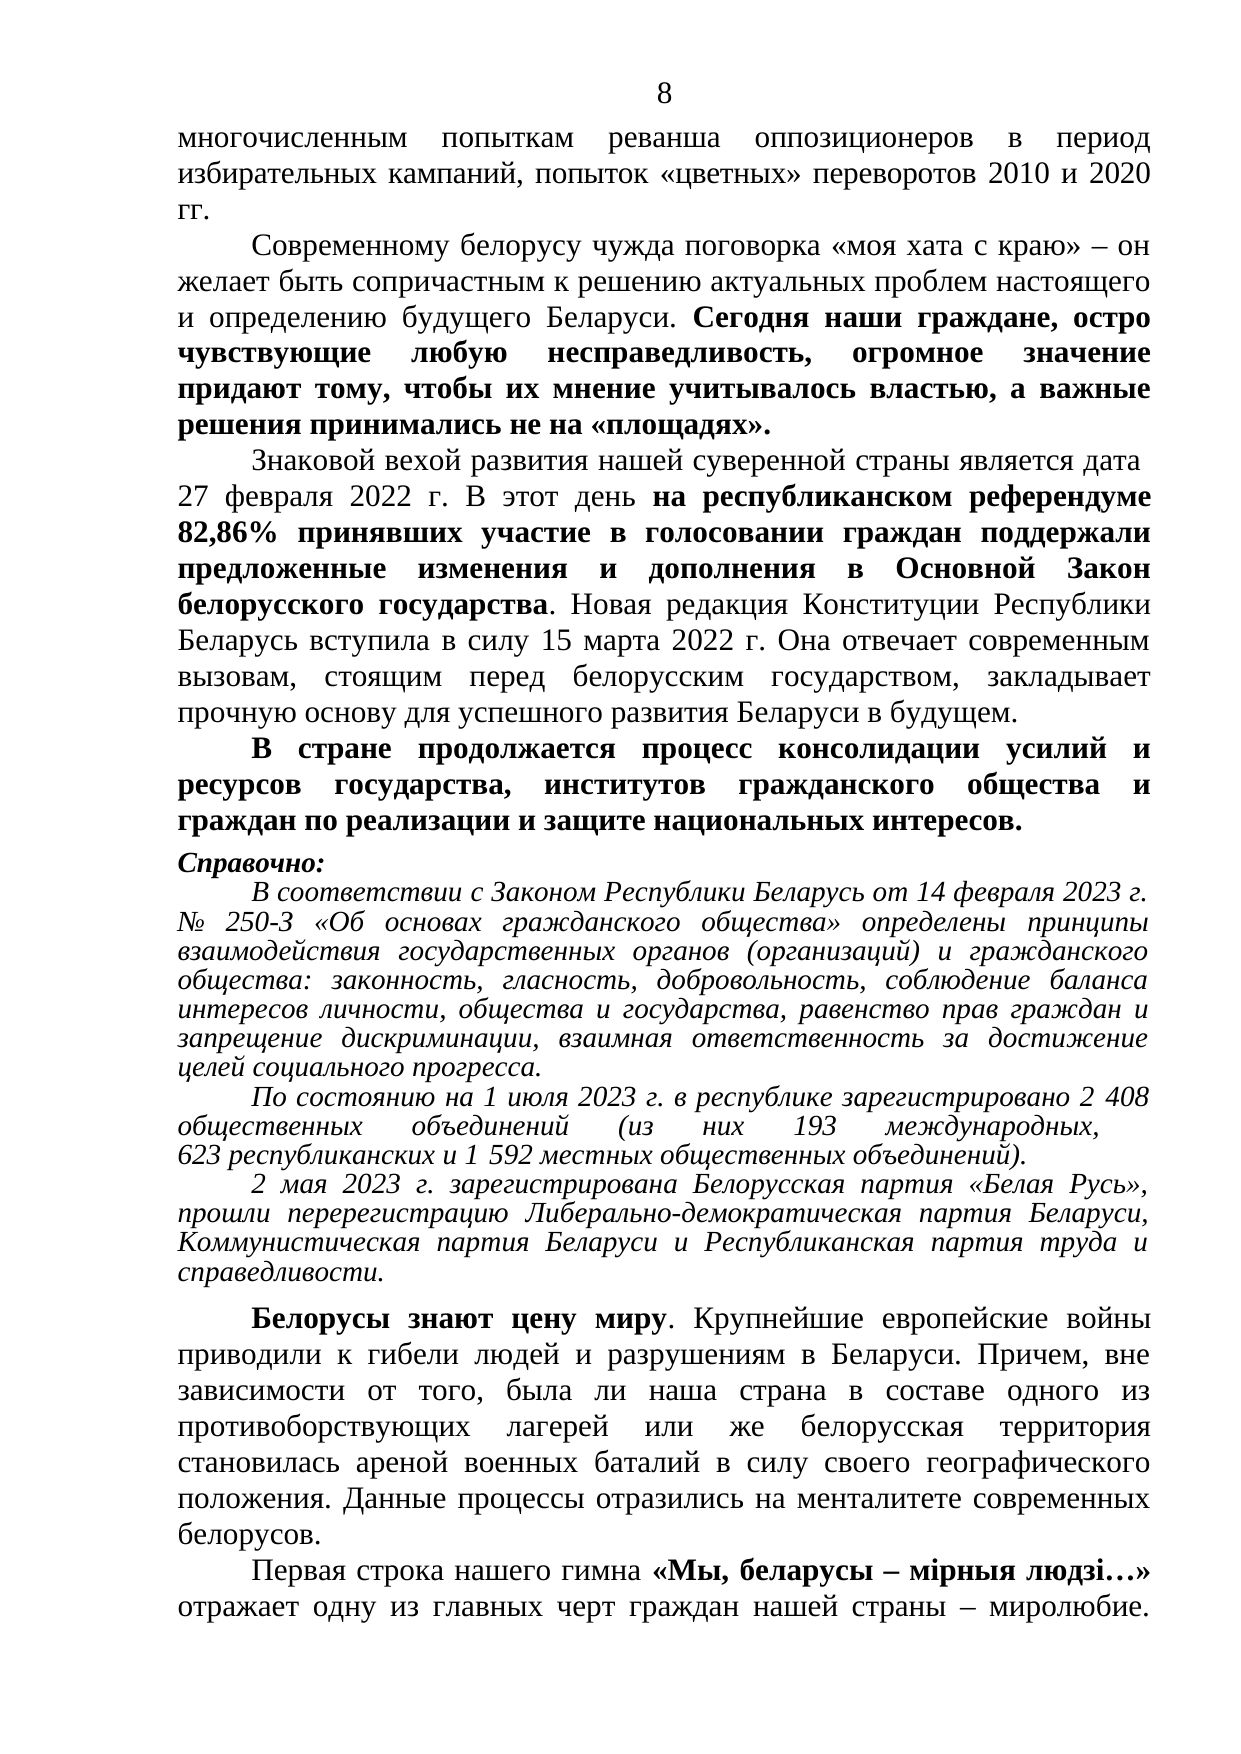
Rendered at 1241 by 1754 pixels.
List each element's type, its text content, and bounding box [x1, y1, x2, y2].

text Современному белорусу чужда поговорка «моя хата с краю» – он желает быть сопричастным к решению актуальных проблем настоящего и определению будущего Беларуси. Сегодня наши граждане, остро чувствующие любую несправедливость, огромное значение придают тому, чтобы их мнение учитывалось властью, а важные решения принимались не на «площадях». [177, 226, 1152, 442]
text 2 мая 2023 г. зарегистрирована Белорусская партия «Белая Русь», прошли перерегистрацию Либерально-демократическая партия Беларуси, Коммунистическая партия Беларуси и Республиканская партия труда и справедливости. [177, 1170, 1152, 1287]
text В стране продолжается процесс консолидации усилий и ресурсов государства, институтов гражданского общества и граждан по реализации и защите национальных интересов. [177, 729, 1152, 837]
text В соответствии с Законом Республики Беларусь от 14 февраля 2023 г. № 250-З «Об основах гражданского общества» определены принципы взаимодействия государственных органов (организаций) и гражданского общества: законность, гласность, добровольность, соблюдение баланса интересов личности, общества и государства, равенство прав граждан и запрещение дискриминации, взаимная ответственность за достижение целей социального прогресса. [177, 878, 1152, 1083]
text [177, 118, 1152, 226]
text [177, 1551, 1152, 1623]
text Справочно: [177, 849, 1152, 878]
text Знаковой вехой развития нашей суверенной страны является дата 27 февраля 2022 г. В этот день на республиканском референдуме 82,86% принявших участие в голосовании граждан поддержали предложенные изменения и дополнения в Основной Закон белорусского государства. Новая редакция Конституции Республики Беларусь вступила в силу 15 марта 2022 г. Она отвечает современным вызовам, стоящим перед белорусским государством, закладывает прочную основу для успешного развития Беларуси в будущем. [177, 442, 1152, 729]
text По состоянию на 1 июля 2023 г. в республике зарегистрировано 2 408 общественных объединений (из них 193 международных, 623 республиканских и 1 592 местных общественных объединений). [177, 1083, 1152, 1170]
text Белорусы знают цену миру. Крупнейшие европейские войны приводили к гибели людей и разрушениям в Беларуси. Причем, вне зависимости от того, была ли наша страна в составе одного из противоборствующих лагерей или же белорусская территория становилась ареной военных баталий в силу своего географического положения. Данные процессы отразились на менталитете современных белорусов. [177, 1299, 1152, 1551]
